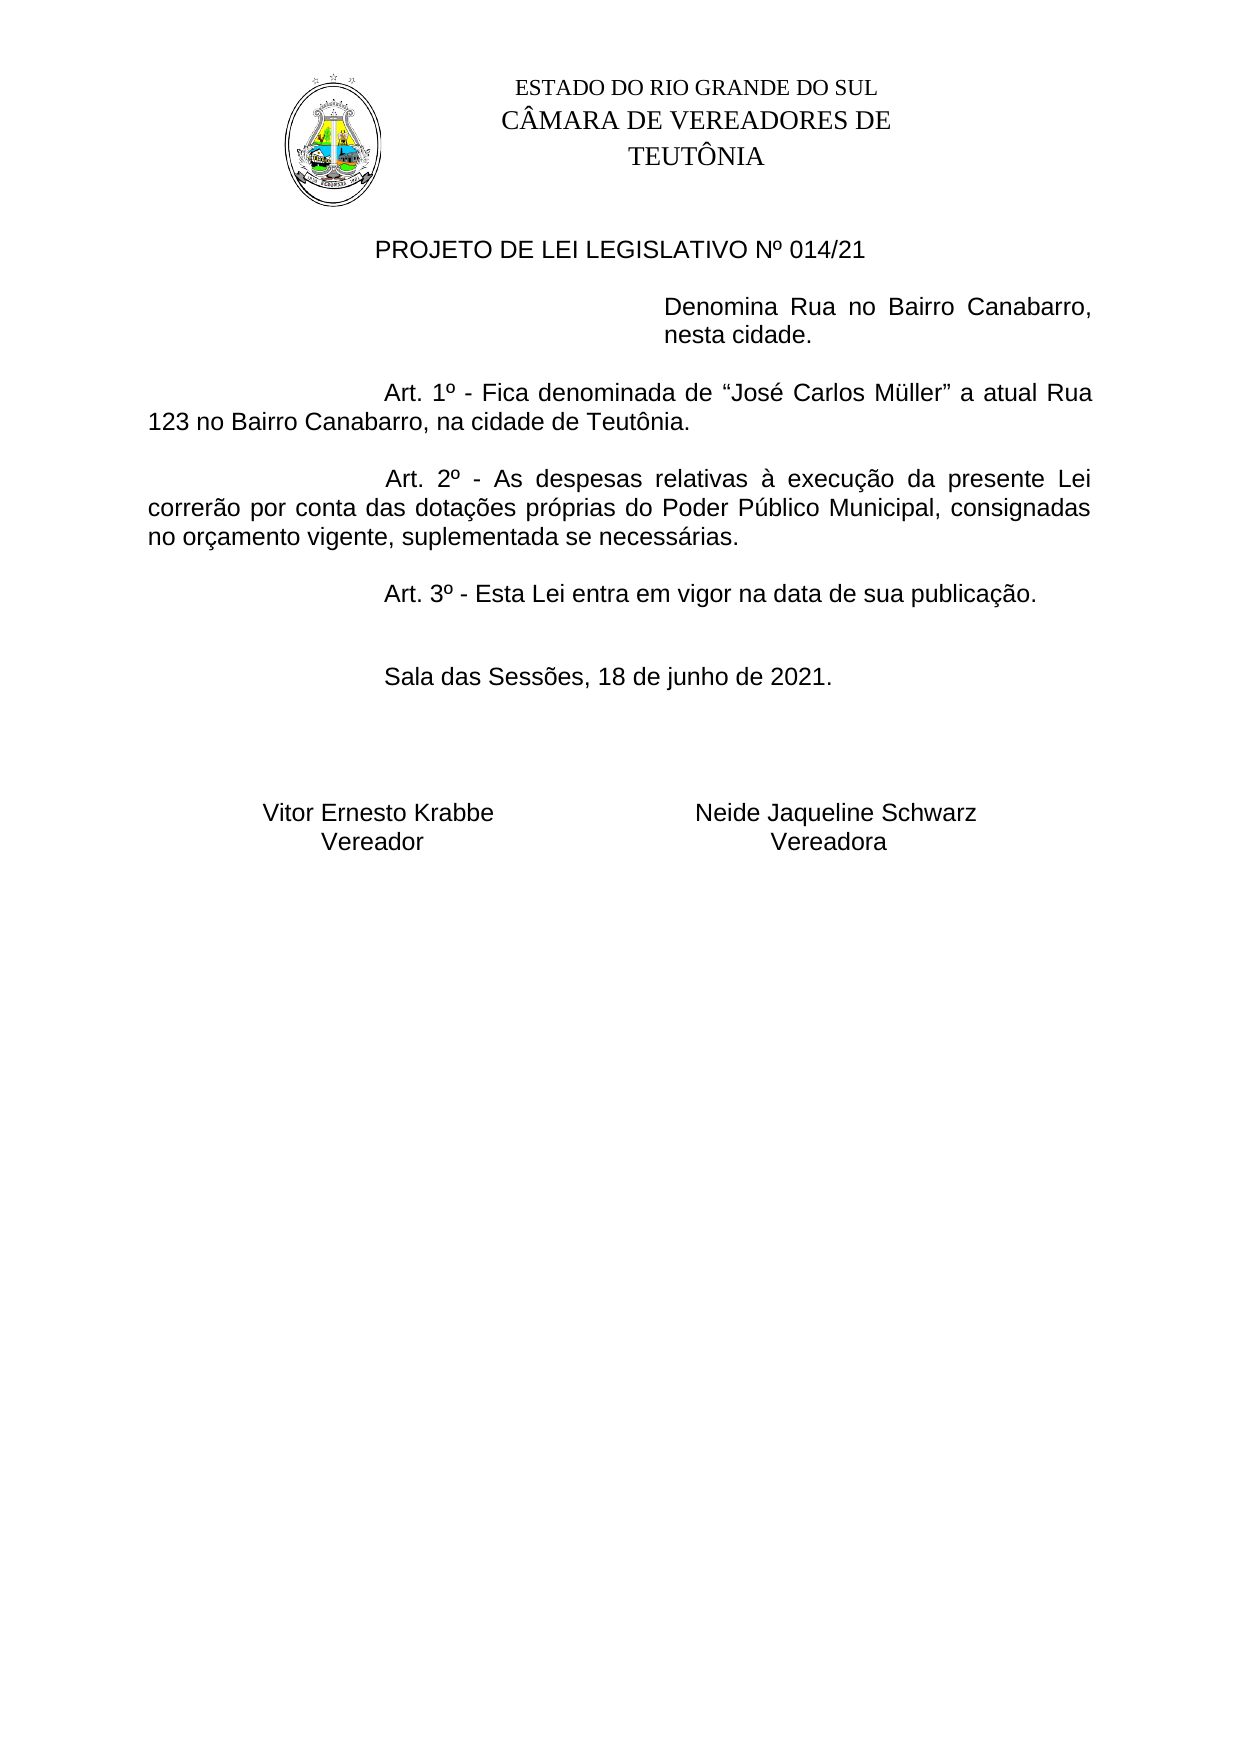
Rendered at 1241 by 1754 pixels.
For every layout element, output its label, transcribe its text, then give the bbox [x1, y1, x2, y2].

picture [284, 73, 382, 207]
text Vitor Ernesto Krabbe Neide Jaqueline Schwarz [148, 798, 1092, 827]
text Art. 3º - Esta Lei entra em vigor na data de sua publicação. [384, 579, 1092, 608]
text Art. 2º - As despesas relativas à execução da presente Lei correrão por conta das dotações próprias do Poder Público Municipal, consignadas no orçamento vigente, suplementada se necessárias. [148, 464, 1092, 550]
subtitle Sala das Sessões, 18 de junho de 2021. [310, 662, 1092, 690]
text Art. 1º - Fica denominada de “José Carlos Müller” a atual Rua 123 no Bairro Canabarro, na cidade de Teutônia. [148, 378, 1092, 435]
subtitle PROJETO DE LEI LEGISLATIVO Nº 014/21 [148, 235, 1092, 263]
text Denomina Rua no Bairro Canabarro, nesta cidade. [664, 291, 1092, 349]
text Vereador Vereadora [148, 827, 1092, 856]
